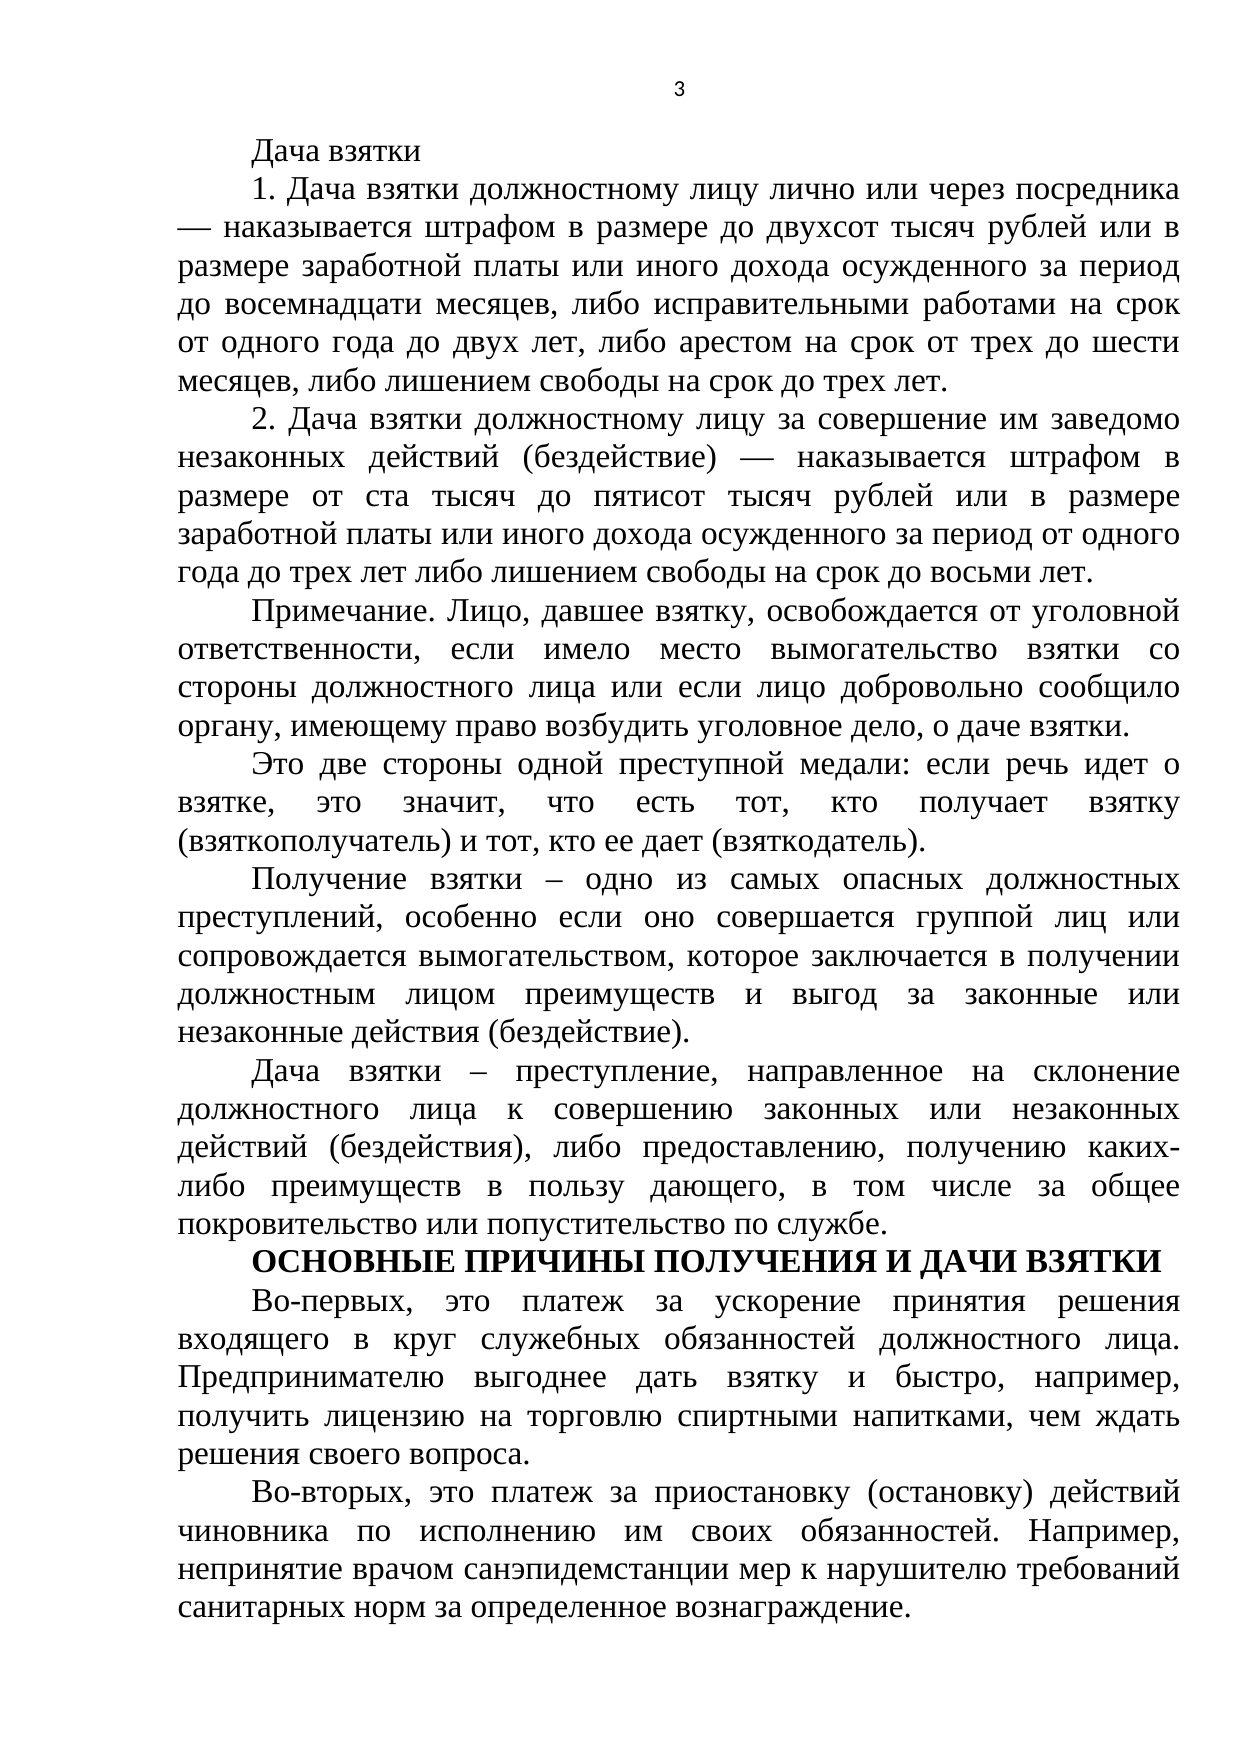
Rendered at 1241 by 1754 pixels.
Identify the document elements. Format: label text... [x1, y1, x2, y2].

text Во-первых, это платеж за ускорение принятия решения входящего в круг служебных обязанностей должностного лица. Предпринимателю выгоднее дать взятку и быстро, например, получить лицензию на торговлю спиртными напитками, чем ждать решения своего вопроса. [177, 1280, 1181, 1472]
text ОСНОВНЫЕ ПРИЧИНЫ ПОЛУЧЕНИЯ И ДАЧИ ВЗЯТКИ [177, 1242, 1181, 1280]
text Получение взятки – одно из самых опасных должностных преступлений, особенно если оно совершается группой лиц или сопровождается вымогательством, которое заключается в получении должностным лицом преимуществ и выгод за законные или незаконные действия (бездействие). [177, 858, 1181, 1050]
text Это две стороны одной преступной медали: если речь идет о взятке, это значит, что есть тот, кто получает взятку (взяткополучатель) и тот, кто ее дает (взяткодатель). [177, 743, 1181, 858]
text 1. Дача взятки должностному лицу лично или через посредника — наказывается штрафом в размере до двухсот тысяч рублей или в размере заработной платы или иного дохода осужденного за период до восемнадцати месяцев, либо исправительными работами на срок от одного года до двух лет, либо арестом на срок от трех до шести месяцев, либо лишением свободы на срок до трех лет. [177, 168, 1181, 398]
text Во-вторых, это платеж за приостановку (остановку) действий чиновника по исполнению им своих обязанностей. Например, непринятие врачом санэпидемстанции мер к нарушителю требований санитарных норм за определенное вознаграждение. [177, 1472, 1181, 1625]
text Дача взятки [177, 130, 1181, 168]
text 2. Дача взятки должностному лицу за совершение им заведомо незаконных действий (бездействие) — наказывается штрафом в размере от ста тысяч до пятисот тысяч рублей или в размере заработной платы или иного дохода осужденного за период от одного года до трех лет либо лишением свободы на срок до восьми лет. [177, 398, 1181, 590]
text Примечание. Лицо, давшее взятку, освобождается от уголовной ответственности, если имело место вымогательство взятки со стороны должностного лица или если лицо добровольно сообщило органу, имеющему право возбудить уголовное дело, о даче взятки. [177, 590, 1181, 743]
text Дача взятки – преступление, направленное на склонение должностного лица к совершению законных или незаконных действий (бездействия), либо предоставлению, получению каких-либо преимуществ в пользу дающего, в том числе за общее покровительство или попустительство по службе. [177, 1050, 1181, 1242]
